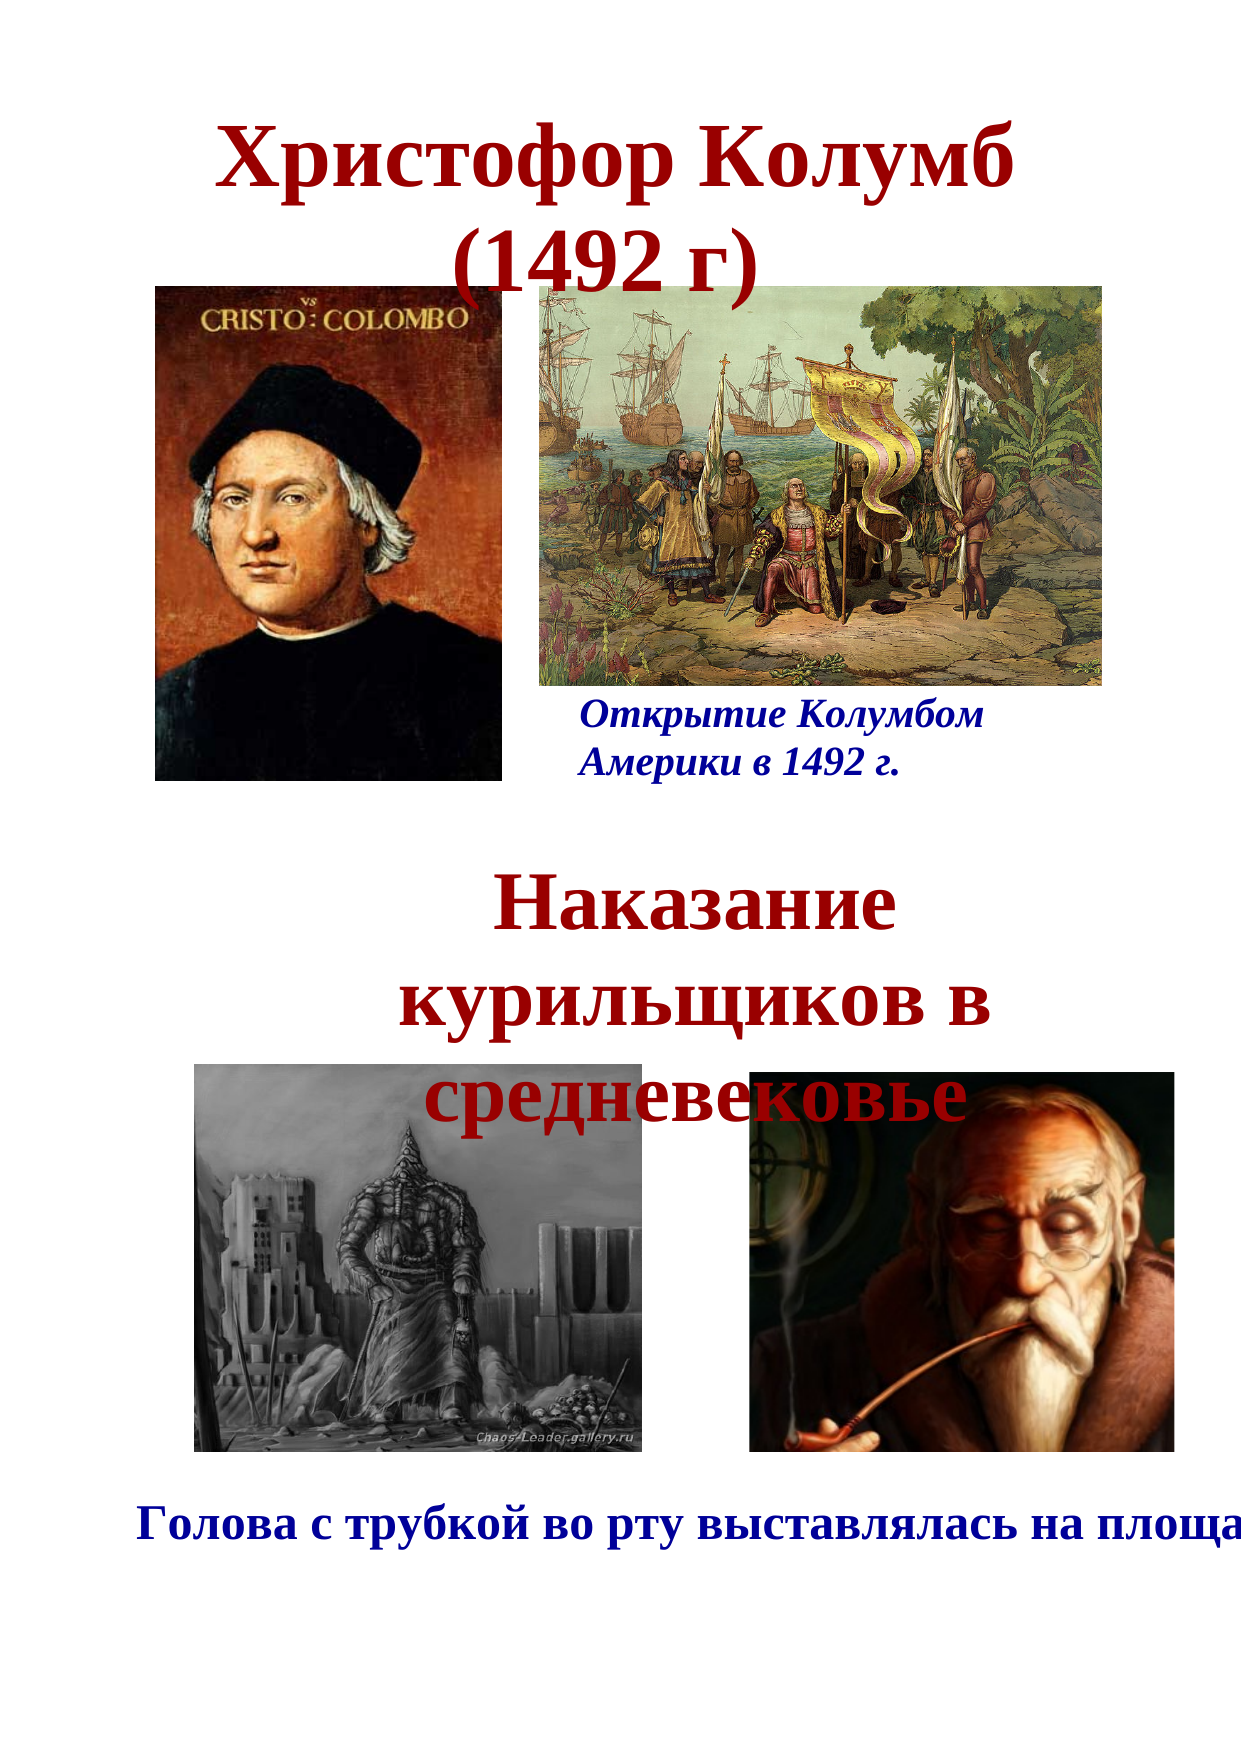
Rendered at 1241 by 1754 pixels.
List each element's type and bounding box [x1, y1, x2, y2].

picture [155, 286, 502, 781]
picture [539, 286, 1102, 686]
picture [749, 1072, 1175, 1452]
picture [194, 1064, 642, 1452]
